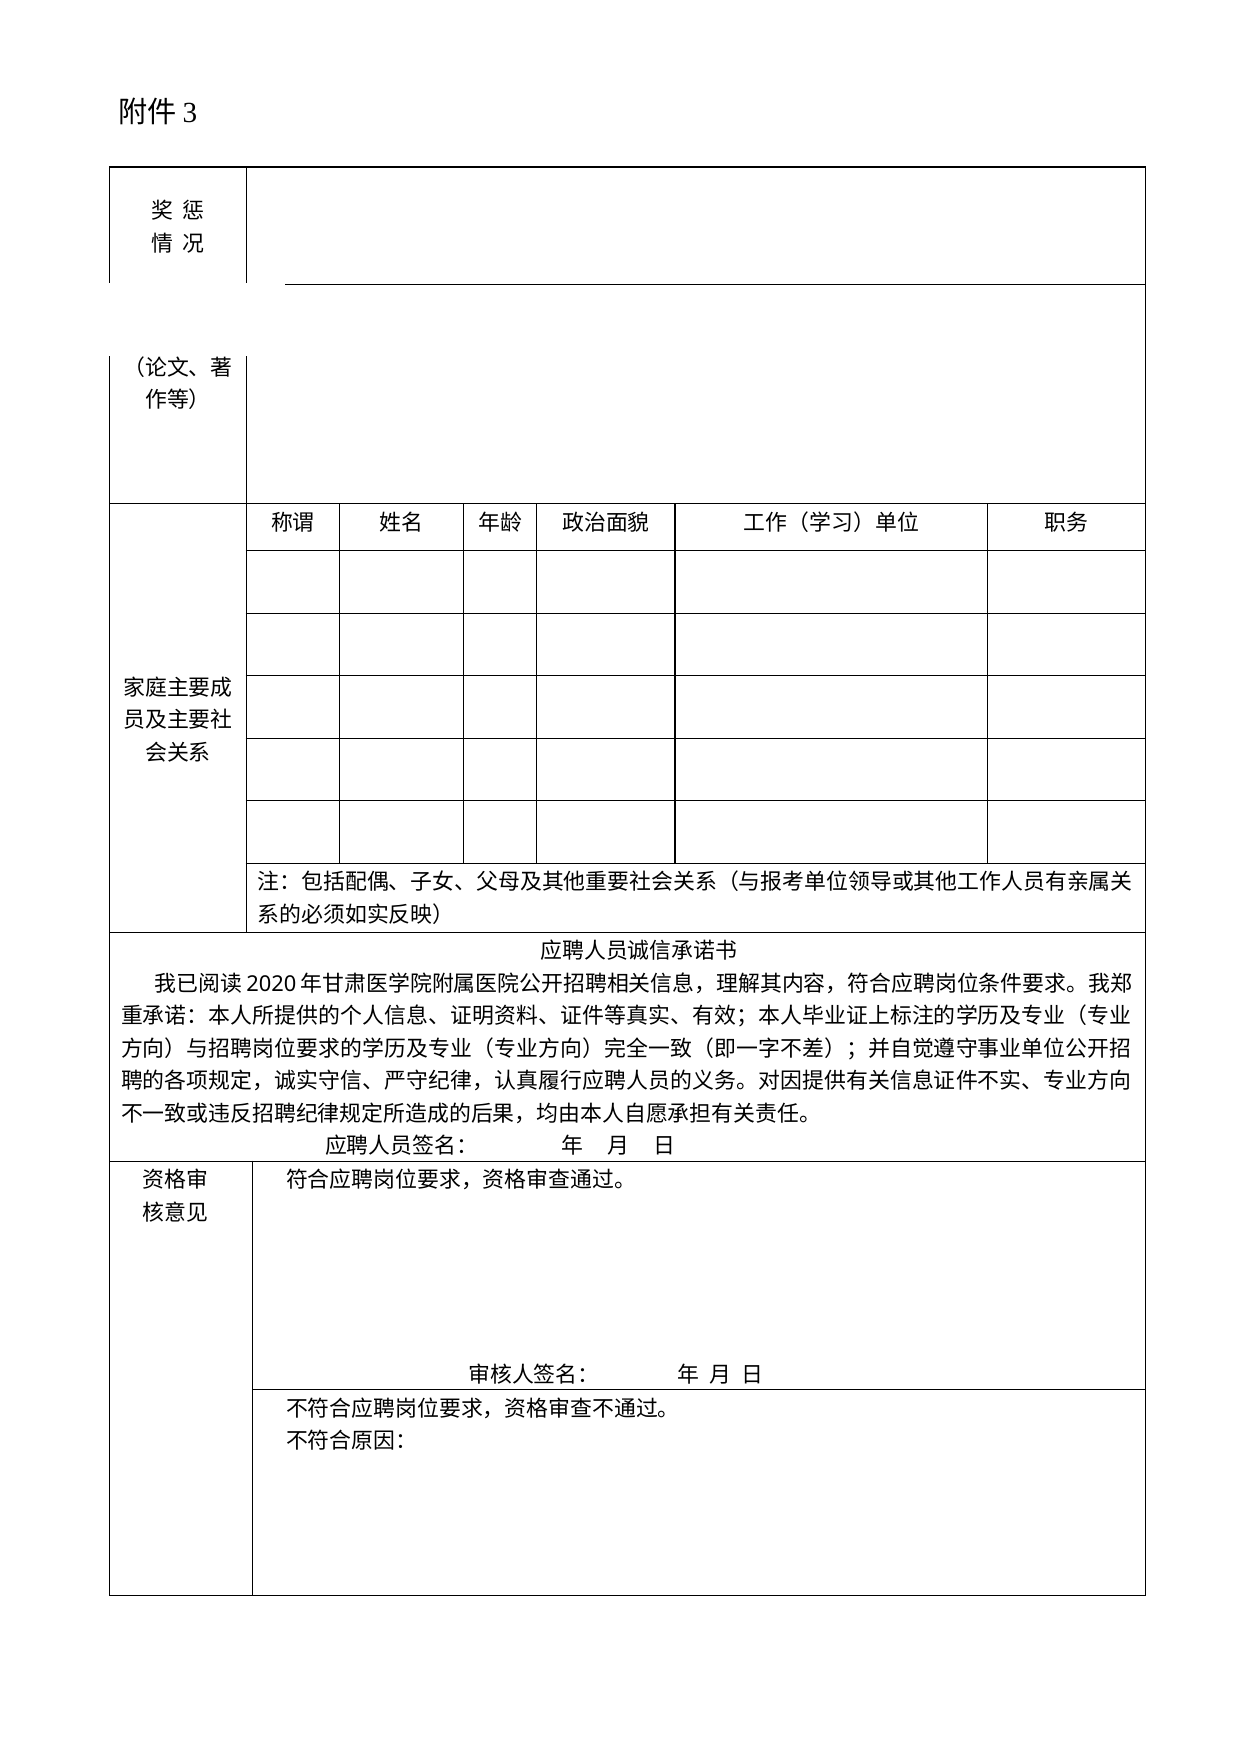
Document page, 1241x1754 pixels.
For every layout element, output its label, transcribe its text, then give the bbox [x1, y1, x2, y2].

table_cell [988, 614, 1145, 675]
table_cell [247, 551, 339, 613]
table_cell [537, 614, 674, 675]
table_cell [253, 1390, 1145, 1595]
table_cell [988, 739, 1145, 800]
table_cell [676, 551, 987, 613]
table_cell [988, 801, 1145, 863]
table_cell 称谓 [247, 504, 339, 550]
table_cell 符合应聘岗位要求，资格审查通过。 审核人签名： 年 月 日 [253, 1162, 1145, 1389]
table_cell [676, 801, 987, 863]
table_cell [247, 739, 339, 800]
table_cell 应聘人员诚信承诺书 我已阅读2020年甘肃医学院附属医院公开招聘相关信息，理解其内容，符合应聘岗位条件要求。我郑重承诺：本人所提供的个人信息、证明资料、证件等真实、有效；本人毕业证上标注的学历及专业（专业方向）与招聘岗位要求的学历及专业（专业方向）完全一致（即一字不差）；并自觉遵守事业单位公开招聘的各项规定，诚实守信、严守纪律，认真履行应聘人员的义务。对因提供有关信息证件不实、专业方向不一致或违反招聘纪律规定所造成的后果，均由本人自愿承担有关责任。 应聘人员签名： 年 月 日 [110, 933, 1145, 1161]
table_cell [464, 551, 536, 613]
table_cell 年龄 [464, 504, 536, 550]
table_cell [988, 551, 1145, 613]
table_cell 职务 [988, 504, 1145, 550]
table_cell [988, 676, 1145, 738]
table_cell 奖 惩 情 况 [110, 168, 246, 283]
table_cell [464, 614, 536, 675]
table_cell 注：包括配偶、子女、父母及其他重要社会关系（与报考单位领导或其他工作人员有亲属关系的必须如实反映） [247, 864, 1145, 932]
table_cell 工作（学习）单位 [676, 504, 987, 550]
table_cell [676, 614, 987, 675]
table_cell [247, 285, 1145, 503]
table_cell [464, 801, 536, 863]
table_cell [340, 551, 463, 613]
table_cell 家庭主要成员及主要社会关系 [110, 504, 246, 932]
table_cell [464, 676, 536, 738]
table_cell [340, 614, 463, 675]
table_cell 政治面貌 [537, 504, 674, 550]
table_cell [247, 676, 339, 738]
table_cell [537, 551, 674, 613]
table_cell 姓名 [340, 504, 463, 550]
table_cell [537, 801, 674, 863]
table_cell [340, 739, 463, 800]
table_cell [676, 739, 987, 800]
table_cell [340, 801, 463, 863]
table_cell 资格审 核意见 [110, 1162, 252, 1595]
table_cell [247, 168, 1145, 283]
table_cell [676, 676, 987, 738]
table_cell [464, 739, 536, 800]
table_cell [537, 739, 674, 800]
table_cell [340, 676, 463, 738]
table_cell 主要科研 成果 （论文、著作等） [110, 356, 246, 503]
table_cell [537, 676, 674, 738]
table_cell [247, 614, 339, 675]
table_cell [247, 801, 339, 863]
